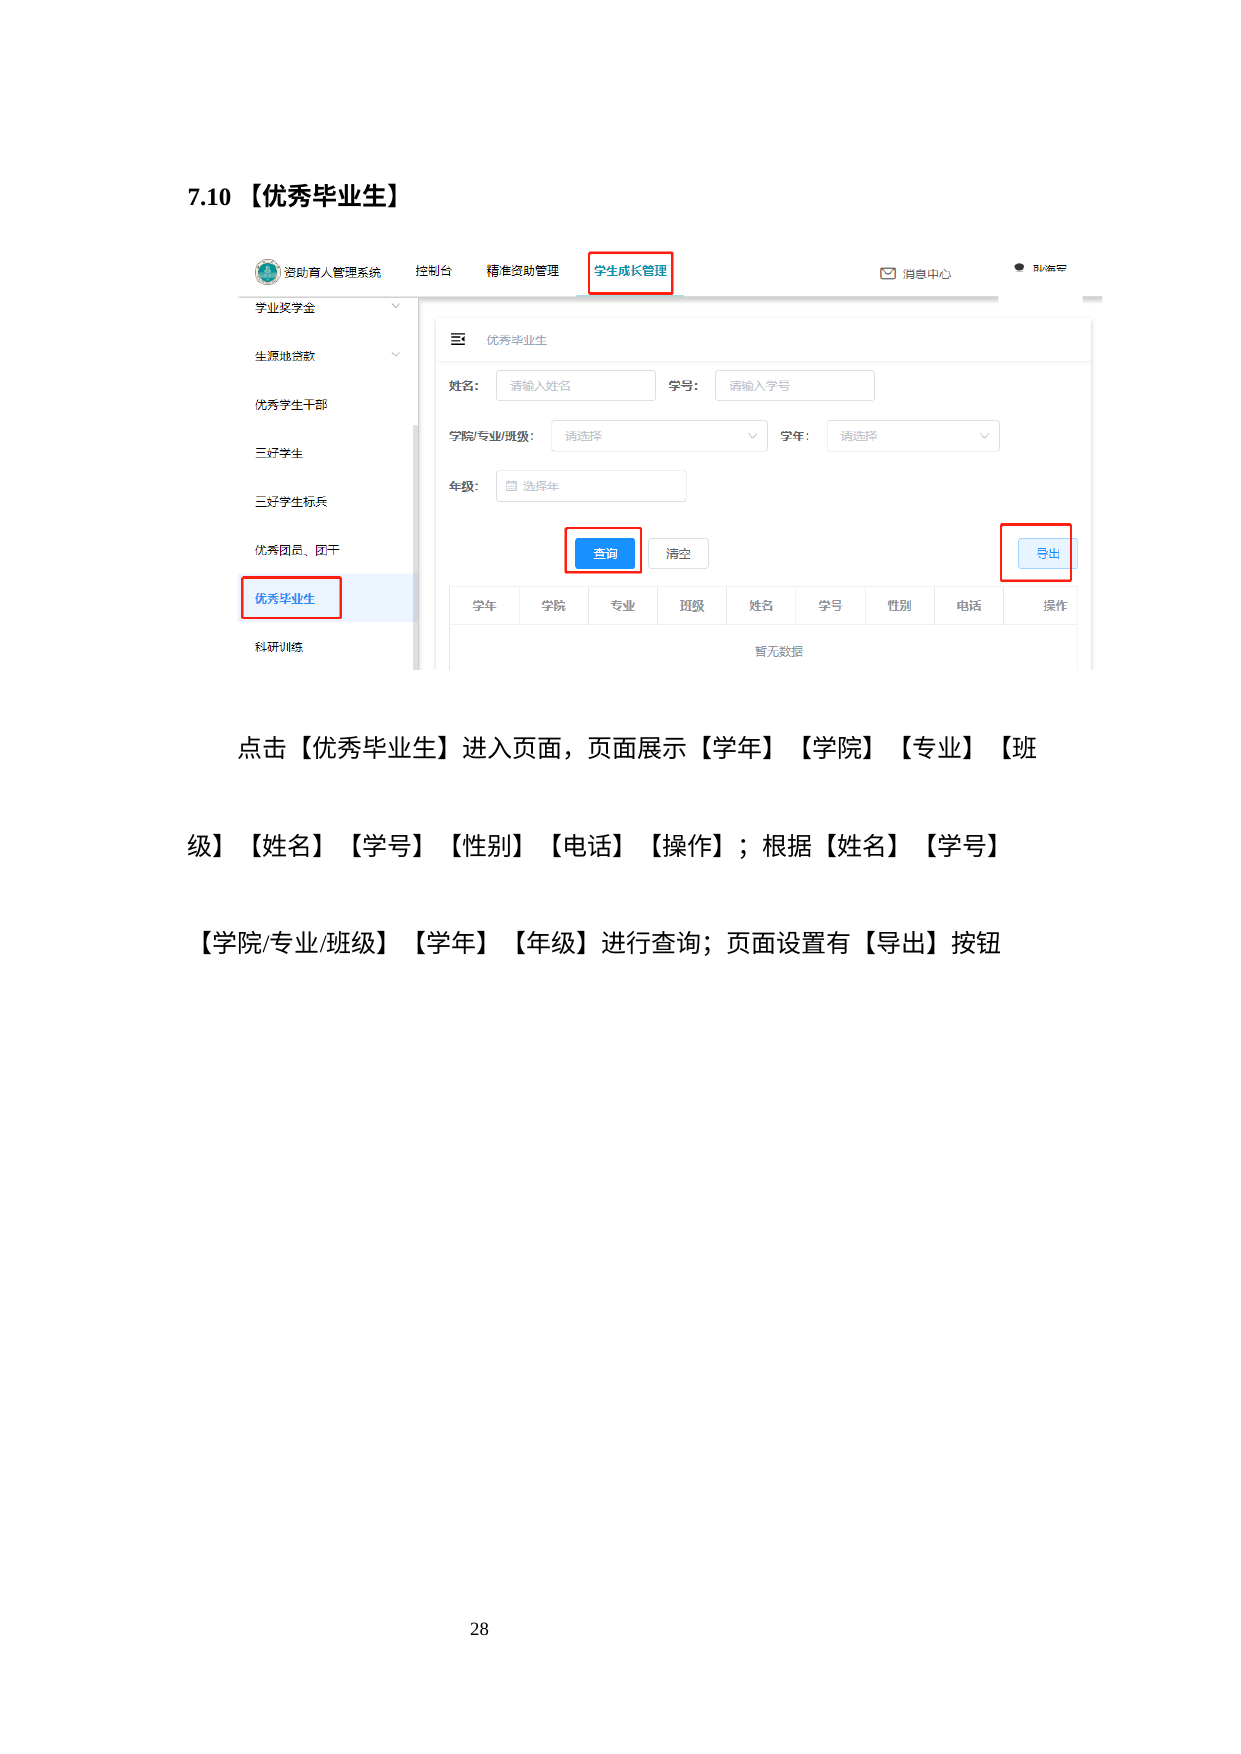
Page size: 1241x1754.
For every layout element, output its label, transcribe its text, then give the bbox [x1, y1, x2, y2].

text 点击【优秀毕业生】进入页面，页面展示【学年】【学院】【专业】【班级】【姓名】【学号】【性别】【电话】【操作】；根据【姓名】【学号】【学院/专业/班级】【学年】【年级】进行查询；页面设置有【导出】按钮 [187, 714, 1053, 974]
subtitle 7.10 【优秀毕业生】 [187, 162, 1053, 227]
picture [237, 245, 1103, 670]
